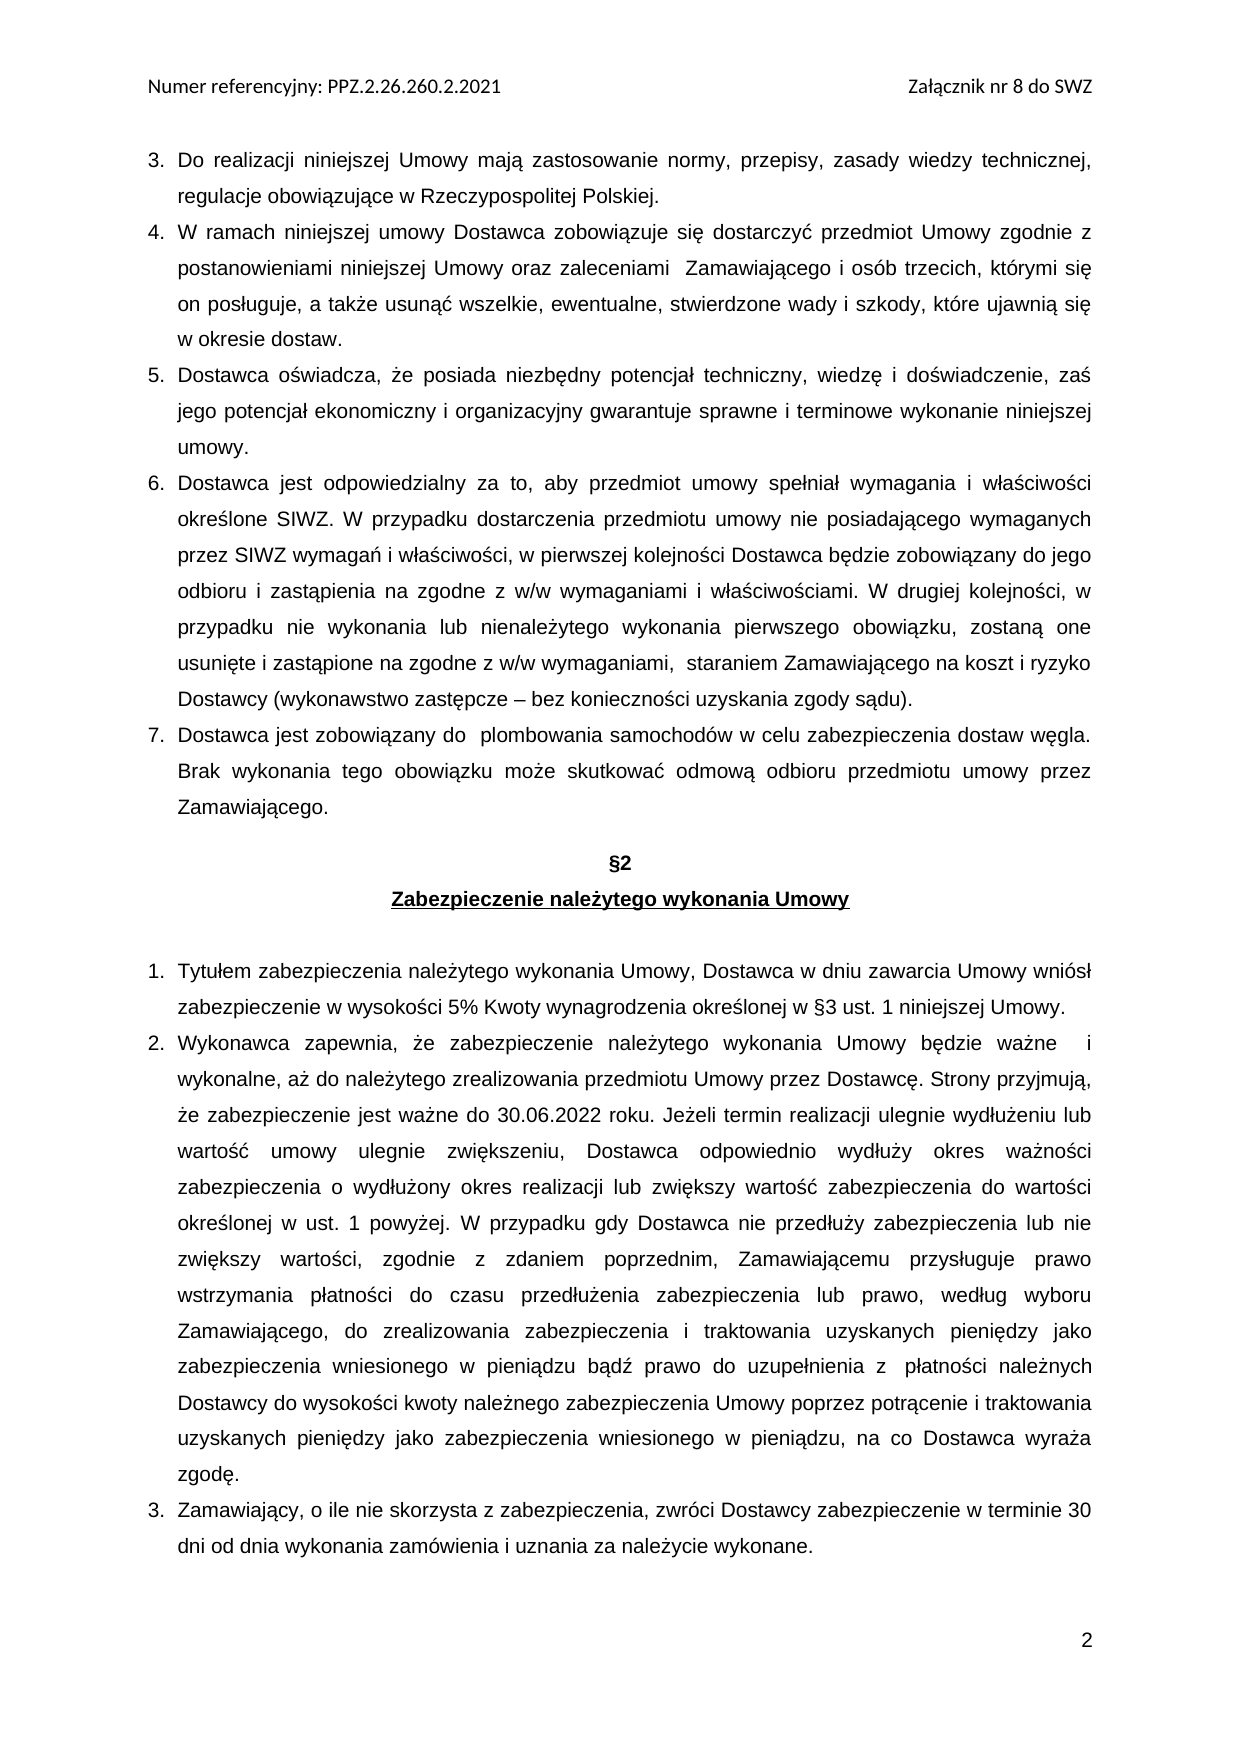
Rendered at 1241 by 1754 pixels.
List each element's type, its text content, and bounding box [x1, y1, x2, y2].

text §2 [148, 851, 1093, 875]
list Dostawca jest zobowiązany do plombowania samochodów w celu zabezpieczenia dostaw węgla. Brak wykonania tego obowiązku może skutkować odmową odbioru przedmiotu umowy przez Zamawiającego. [148, 723, 1093, 818]
list Do realizacji niniejszej Umowy mają zastosowanie normy, przepisy, zasady wiedzy technicznej, regulacje obowiązujące w Rzeczypospolitej Polskiej. [148, 148, 1093, 207]
list Wykonawca zapewnia, że zabezpieczenie należytego wykonania Umowy będzie ważne i wykonalne, aż do należytego zrealizowania przedmiotu Umowy przez Dostawcę. Strony przyjmują, że zabezpieczenie jest ważne do 30.06.2022 roku. Jeżeli termin realizacji ulegnie wydłużeniu lub wartość umowy ulegnie zwiększeniu, Dostawca odpowiednio wydłuży okres ważności zabezpieczenia o wydłużony okres realizacji lub zwiększy wartość zabezpieczenia do wartości określonej w ust. 1 powyżej. W przypadku gdy Dostawca nie przedłuży zabezpieczenia lub nie zwiększy wartości, zgodnie z zdaniem poprzednim, Zamawiającemu przysługuje prawo wstrzymania płatności do czasu przedłużenia zabezpieczenia lub prawo, według wyboru Zamawiającego, do zrealizowania zabezpieczenia i traktowania uzyskanych pieniędzy jako zabezpieczenia wniesionego w pieniądzu bądź prawo do uzupełnienia z płatności należnych Dostawcy do wysokości kwoty należnego zabezpieczenia Umowy poprzez potrącenie i traktowania uzyskanych pieniędzy jako zabezpieczenia wniesionego w pieniądzu, na co Dostawca wyraża zgodę. [148, 1031, 1093, 1486]
list Dostawca jest odpowiedzialny za to, aby przedmiot umowy spełniał wymagania i właściwości określone SIWZ. W przypadku dostarczenia przedmiotu umowy nie posiadającego wymaganych przez SIWZ wymagań i właściwości, w pierwszej kolejności Dostawca będzie zobowiązany do jego odbioru i zastąpienia na zgodne z w/w wymaganiami i właściwościami. W drugiej kolejności, w przypadku nie wykonania lub nienależytego wykonania pierwszego obowiązku, zostaną one usunięte i zastąpione na zgodne z w/w wymaganiami, staraniem Zamawiającego na koszt i ryzyko Dostawcy (wykonawstwo zastępcze – bez konieczności uzyskania zgody sądu). [148, 471, 1093, 711]
list Zamawiający, o ile nie skorzysta z zabezpieczenia, zwróci Dostawcy zabezpieczenie w terminie 30 dni od dnia wykonania zamówienia i uznania za należycie wykonane. [148, 1498, 1093, 1558]
text Zabezpieczenie należytego wykonania Umowy [148, 887, 1093, 911]
list Tytułem zabezpieczenia należytego wykonania Umowy, Dostawca w dniu zawarcia Umowy wniósł zabezpieczenie w wysokości 5% Kwoty wynagrodzenia określonej w §3 ust. 1 niniejszej Umowy. [148, 959, 1093, 1019]
list Dostawca oświadcza, że posiada niezbędny potencjał techniczny, wiedzę i doświadczenie, zaś jego potencjał ekonomiczny i organizacyjny gwarantuje sprawne i terminowe wykonanie niniejszej umowy. [148, 363, 1093, 459]
list W ramach niniejszej umowy Dostawca zobowiązuje się dostarczyć przedmiot Umowy zgodnie z postanowieniami niniejszej Umowy oraz zaleceniami Zamawiającego i osób trzecich, którymi się on posługuje, a także usunąć wszelkie, ewentualne, stwierdzone wady i szkody, które ujawnią się w okresie dostaw. [148, 219, 1093, 351]
